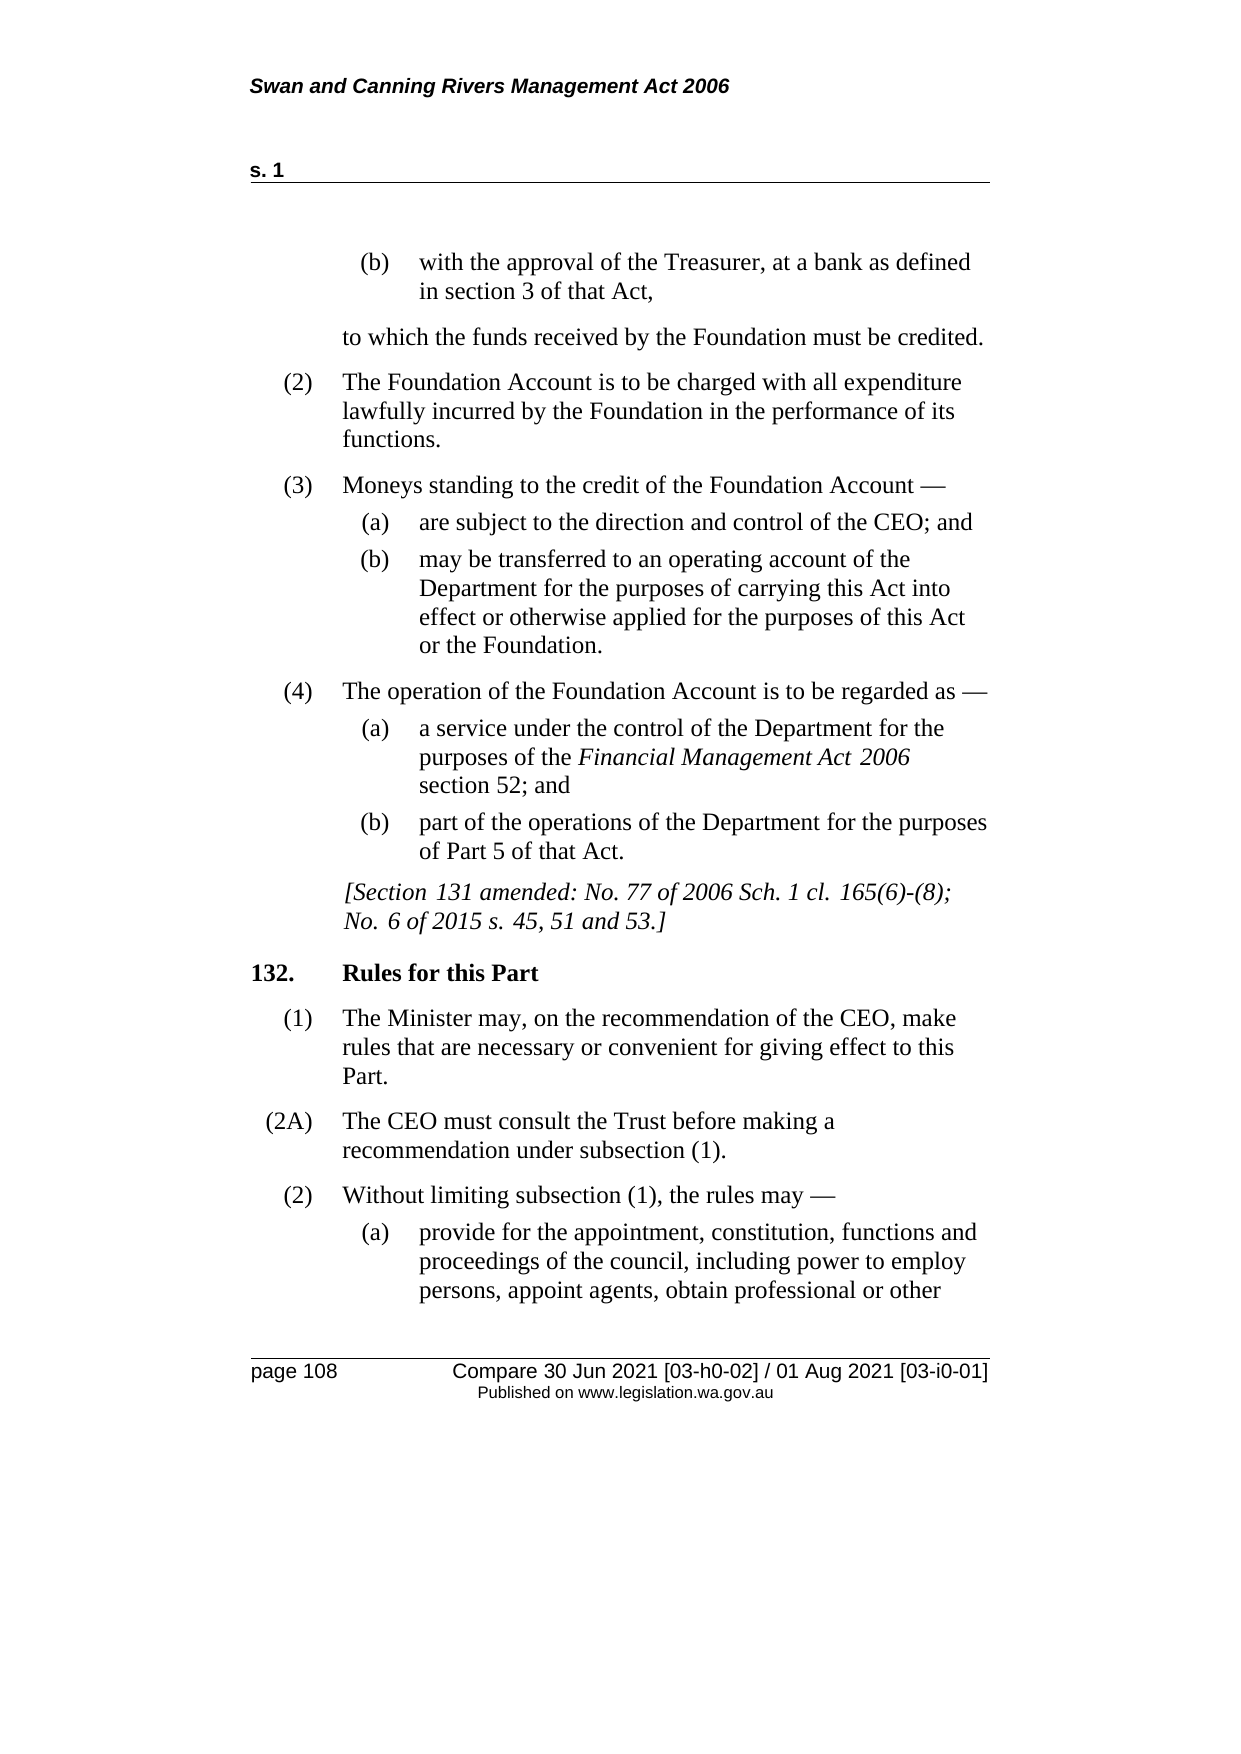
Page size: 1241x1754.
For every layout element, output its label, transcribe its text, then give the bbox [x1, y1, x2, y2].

text (4) The operation of the Foundation Account is to be regarded as — [251, 676, 990, 704]
text (2A) The CEO must consult the Trust before making a recommendation under subsection (1). [251, 1106, 990, 1164]
text (a) are subject to the direction and control of the CEO; and [251, 507, 990, 536]
text (b) may be transferred to an operating account of the Department for the purposes of carrying this Act into effect or otherwise applied for the purposes of this Act or the Foundation. [251, 544, 990, 659]
text (b) with the approval of the Treasurer, at a bank as defined in section 3 of that Act, [251, 247, 990, 305]
text (2) The Foundation Account is to be charged with all expenditure lawfully incurred by the Foundation in the performance of its functions. [251, 367, 990, 453]
text (2) Without limiting subsection (1), the rules may — [251, 1180, 990, 1209]
subtitle 132. Rules for this Part [251, 958, 990, 987]
text (a) a service under the control of the Department for the purposes of the Financial Management Act 2006 section 52; and [251, 713, 990, 799]
text [Section 131 amended: No. 77 of 2006 Sch. 1 cl. 165(6)-(8); No. 6 of 2015 s. 45, 51 and 53.] [251, 877, 990, 935]
text (b) part of the operations of the Department for the purposes of Part 5 of that Act. [251, 807, 990, 865]
text to which the funds received by the Foundation must be credited. [251, 322, 990, 350]
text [251, 1217, 990, 1304]
text (3) Moneys standing to the credit of the Foundation Account — [251, 470, 990, 499]
text (1) The Minister may, on the recommendation of the CEO, make rules that are necessary or convenient for giving effect to this Part. [251, 1003, 990, 1089]
